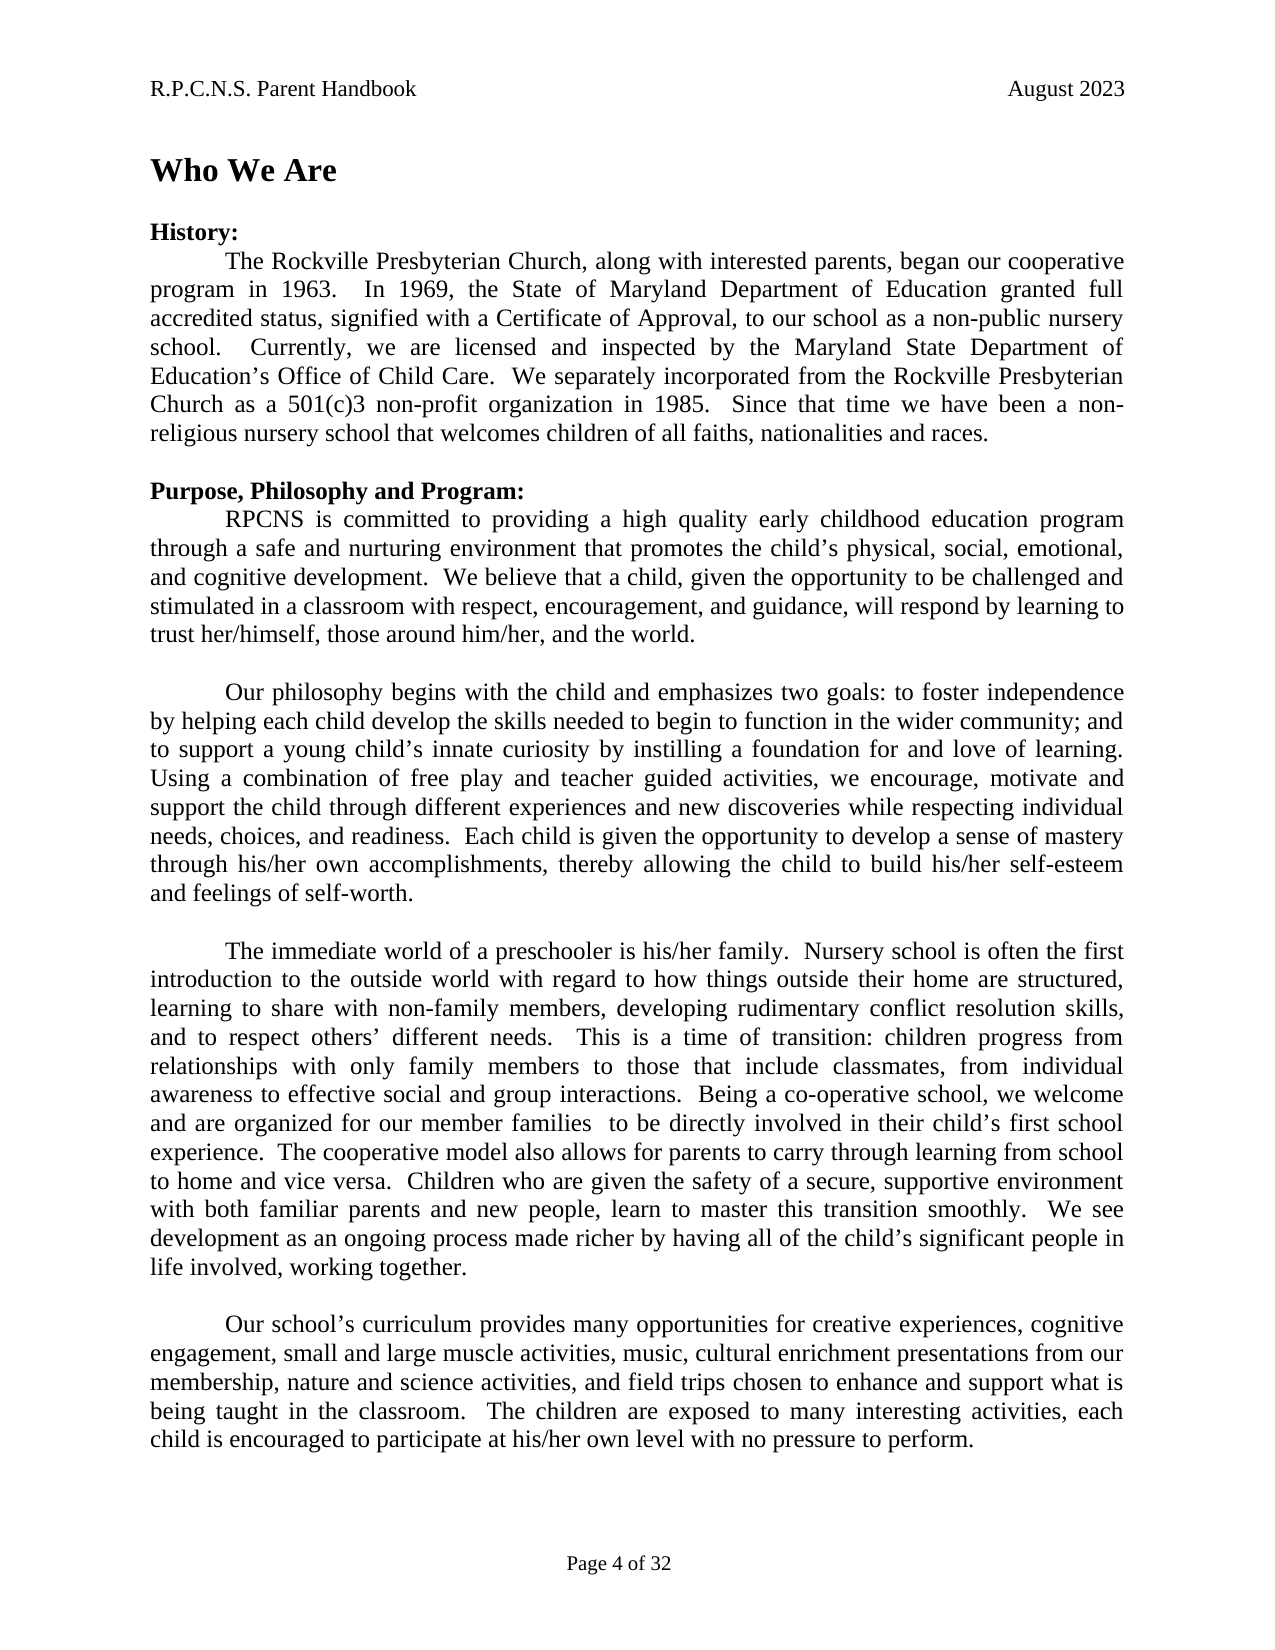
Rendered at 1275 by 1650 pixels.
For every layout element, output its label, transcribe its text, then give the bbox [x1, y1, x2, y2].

text Purpose, Philosophy and Program: [150, 476, 1125, 504]
text History: [150, 217, 1125, 246]
text Our philosophy begins with the child and emphasizes two goals: to foster independence by helping each child develop the skills needed to begin to function in the wider community; and to support a young child’s innate curiosity by instilling a foundation for and love of learning. Using a combination of free play and teacher guided activities, we encourage, motivate and support the child through different experiences and new discoveries while respecting individual needs, choices, and readiness. Each child is given the opportunity to develop a sense of mastery through his/her own accomplishments, thereby allowing the child to build his/her self-esteem and feelings of self-worth. [150, 677, 1125, 907]
text The Rockville Presbyterian Church, along with interested parents, began our cooperative program in 1963. In 1969, the State of Maryland Department of Education granted full accredited status, signified with a Certificate of Approval, to our school as a non-public nursery school. Currently, we are licensed and inspected by the Maryland State Department of Education’s Office of Child Care. We separately incorporated from the Rockville Presbyterian Church as a 501(c)3 non-profit organization in 1985. Since that time we have been a non-religious nursery school that welcomes children of all faiths, nationalities and races. [150, 246, 1125, 447]
text Who We Are [150, 150, 1125, 188]
text RPCNS is committed to providing a high quality early childhood education program through a safe and nurturing environment that promotes the child’s physical, social, emotional, and cognitive development. We believe that a child, given the opportunity to be challenged and stimulated in a classroom with respect, encouragement, and guidance, will respond by learning to trust her/himself, those around him/her, and the world. [150, 504, 1125, 648]
text The immediate world of a preschooler is his/her family. Nursery school is often the first introduction to the outside world with regard to how things outside their home are structured, learning to share with non-family members, developing rudimentary conflict resolution skills, and to respect others’ different needs. This is a time of transition: children progress from relationships with only family members to those that include classmates, from individual awareness to effective social and group interactions. Being a co-operative school, we welcome and are organized for our member families to be directly involved in their child’s first school experience. The cooperative model also allows for parents to carry through learning from school to home and vice versa. Children who are given the safety of a secure, supportive environment with both familiar parents and new people, learn to master this transition smoothly. We see development as an ongoing process made richer by having all of the child’s significant people in life involved, working together. [150, 936, 1125, 1281]
text Our school’s curriculum provides many opportunities for creative experiences, cognitive engagement, small and large muscle activities, music, cultural enrichment presentations from our membership, nature and science activities, and field trips chosen to enhance and support what is being taught in the classroom. The children are exposed to many interesting activities, each child is encouraged to participate at his/her own level with no pressure to perform. [150, 1309, 1125, 1453]
